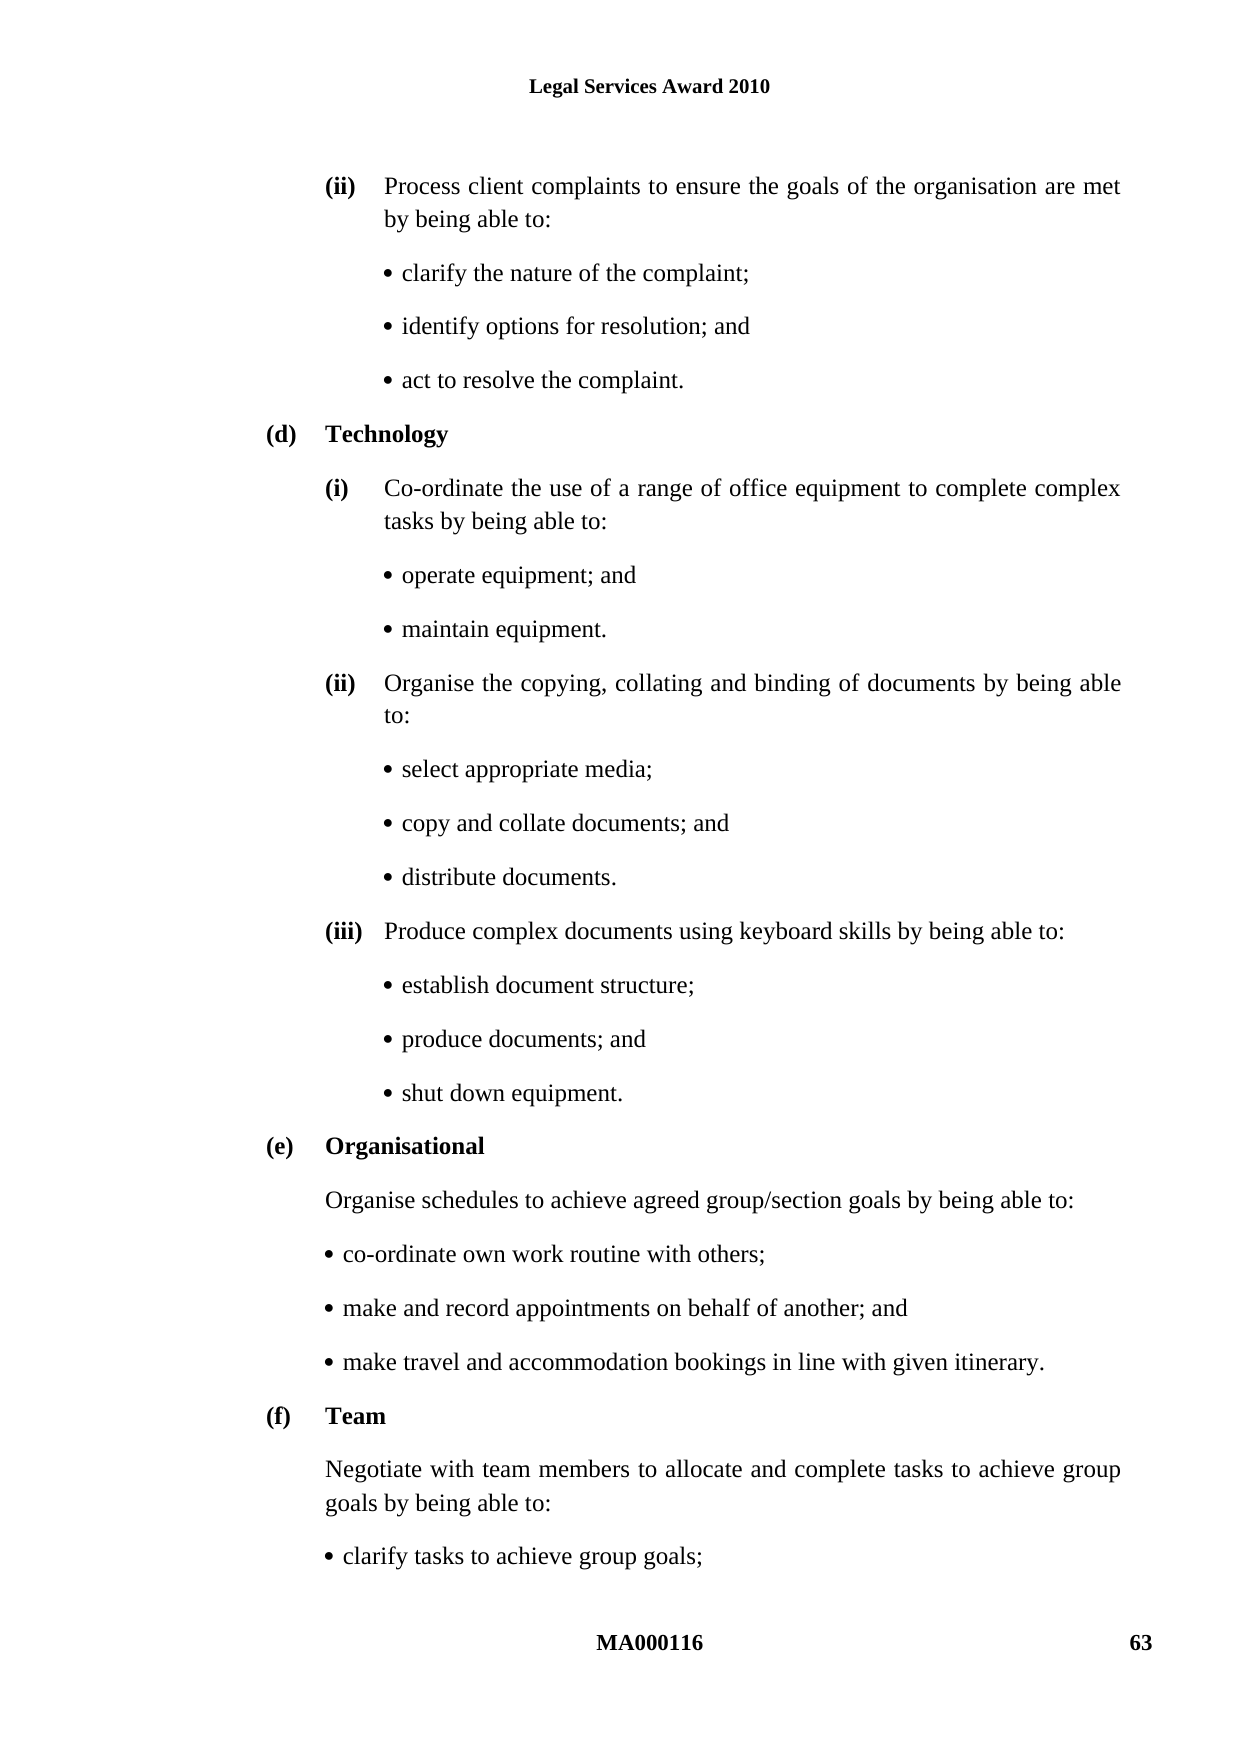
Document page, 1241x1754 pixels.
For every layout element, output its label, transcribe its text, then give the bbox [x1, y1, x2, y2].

text operate equipment; and [384, 560, 1122, 589]
text shut down equipment. [384, 1078, 1122, 1106]
text copy and collate documents; and [384, 808, 1122, 837]
text Organisational [266, 1131, 1122, 1160]
text Organise schedules to achieve agreed group/section goals by being able to: [325, 1185, 1122, 1214]
text make travel and accommodation bookings in line with given itinerary. [325, 1347, 1122, 1376]
text identify options for resolution; and [384, 311, 1122, 340]
text Technology [266, 419, 1122, 448]
text Process client complaints to ensure the goals of the organisation are met by being able to: [325, 171, 1122, 232]
text Negotiate with team members to allocate and complete tasks to achieve group goals by being able to: [325, 1454, 1122, 1516]
text select appropriate media; [384, 754, 1122, 783]
text clarify the nature of the complaint; [384, 258, 1122, 286]
text distribute documents. [384, 862, 1122, 891]
text Produce complex documents using keyboard skills by being able to: [325, 916, 1122, 945]
text clarify tasks to achieve group goals; [325, 1541, 1122, 1570]
text produce documents; and [384, 1024, 1122, 1052]
text Co-ordinate the use of a range of office equipment to complete complex tasks by being able to: [325, 473, 1122, 535]
text establish document structure; [384, 970, 1122, 999]
text co-ordinate own work routine with others; [325, 1239, 1122, 1268]
text Organise the copying, collating and binding of documents by being able to: [325, 668, 1122, 729]
text Team [266, 1401, 1122, 1429]
text make and record appointments on behalf of another; and [325, 1293, 1122, 1322]
text act to resolve the complaint. [384, 365, 1122, 394]
text maintain equipment. [384, 614, 1122, 642]
